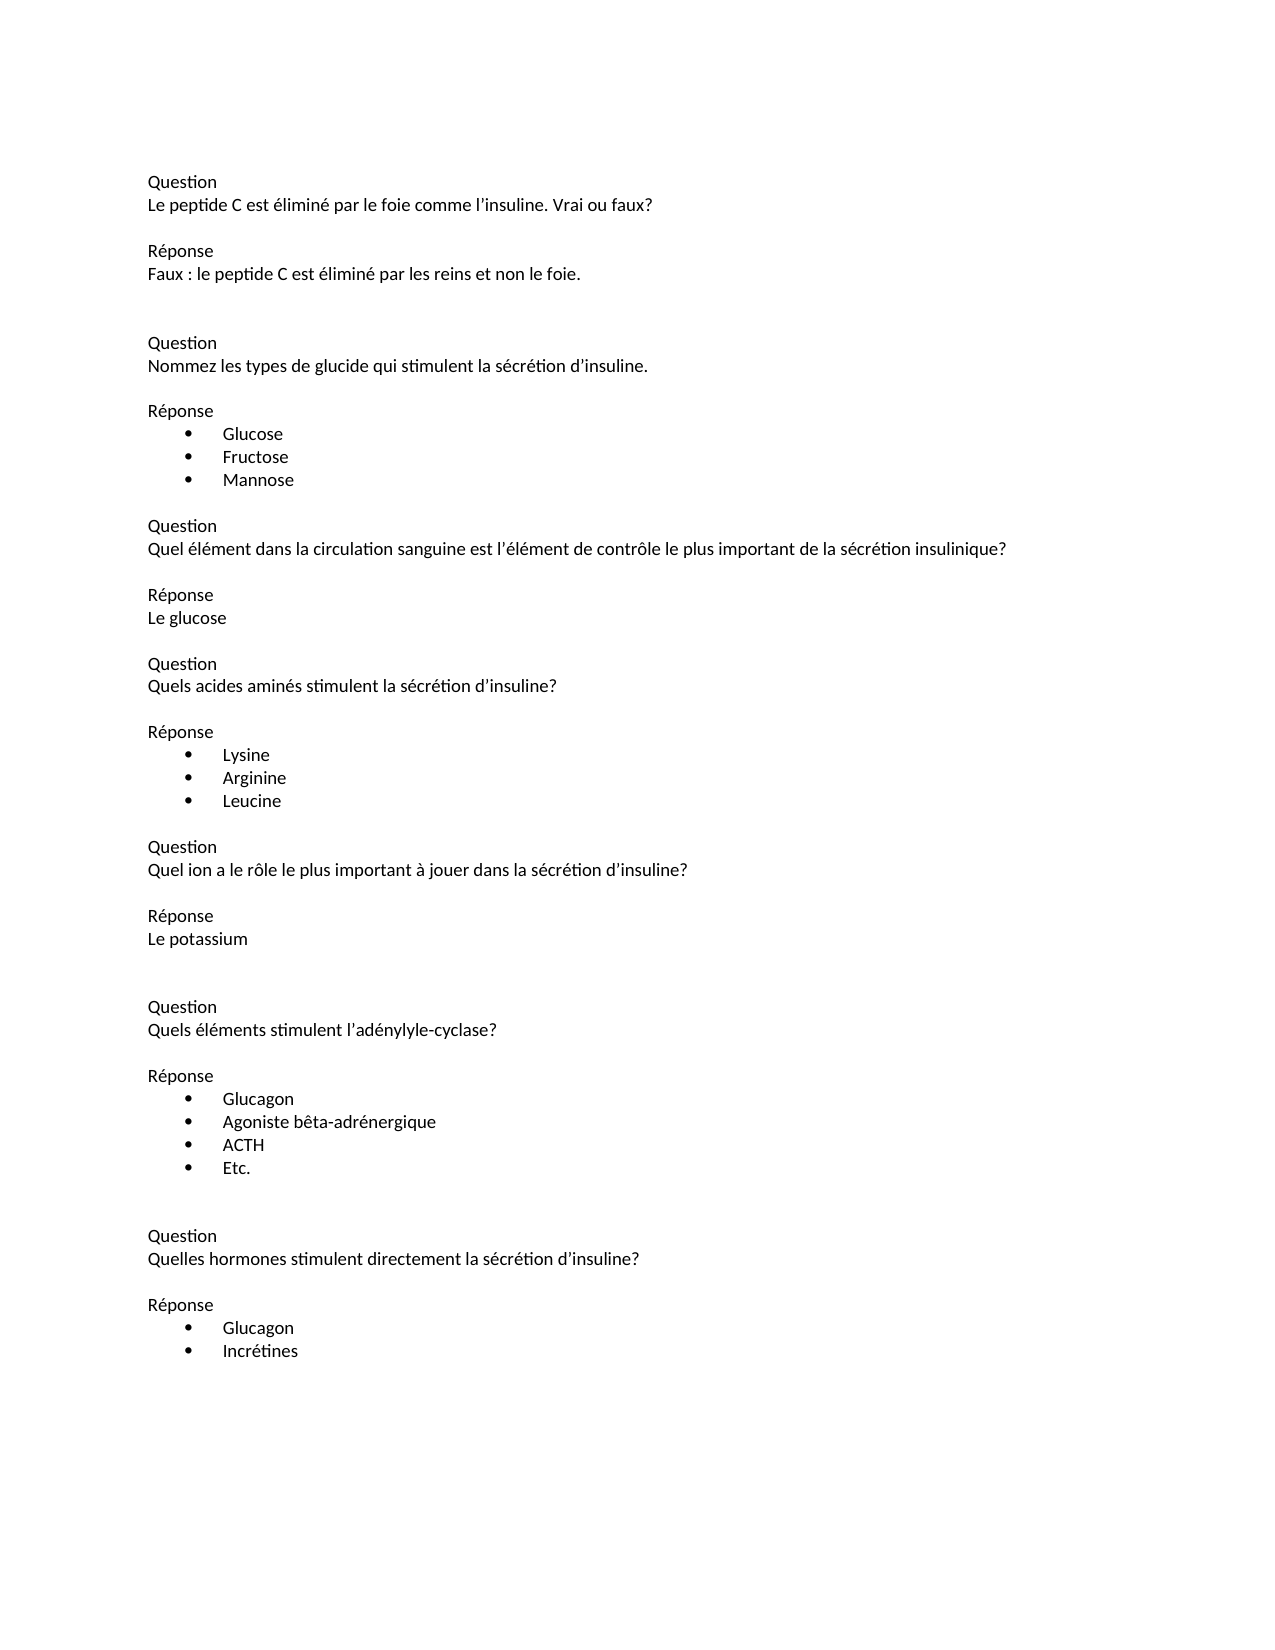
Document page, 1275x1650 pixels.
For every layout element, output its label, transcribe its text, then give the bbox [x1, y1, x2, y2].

list Mannose [185, 468, 1127, 491]
list Glucagon [185, 1316, 1127, 1339]
text Réponse [148, 583, 1127, 606]
list Etc. [185, 1156, 1127, 1179]
text Quels éléments stimulent l’adénylyle-cyclase? [148, 1018, 1127, 1041]
text Réponse [148, 904, 1127, 927]
list Leucine [185, 789, 1127, 812]
text Le peptide C est éliminé par le foie comme l’insuline. Vrai ou faux? [148, 193, 1127, 216]
text Question [148, 835, 1127, 858]
text Quelles hormones stimulent directement la sécrétion d’insuline? [148, 1248, 1127, 1271]
text Quel ion a le rôle le plus important à jouer dans la sécrétion d’insuline? [148, 858, 1127, 881]
text Réponse [148, 1064, 1127, 1087]
list Arginine [185, 766, 1127, 789]
list Incrétines [185, 1339, 1127, 1362]
text Quel élément dans la circulation sanguine est l’élément de contrôle le plus important de la sécrétion insulinique? [148, 537, 1127, 560]
list Glucose [185, 423, 1127, 446]
text Question [148, 996, 1127, 1018]
list Glucagon [185, 1087, 1127, 1110]
text Réponse [148, 239, 1127, 262]
text Question [148, 652, 1127, 675]
list ACTH [185, 1133, 1127, 1156]
text Réponse [148, 721, 1127, 743]
list Agoniste bêta-adrénergique [185, 1110, 1127, 1133]
text Question [148, 171, 1127, 193]
text Question [148, 514, 1127, 537]
list Fructose [185, 446, 1127, 468]
text Quels acides aminés stimulent la sécrétion d’insuline? [148, 675, 1127, 698]
text Question [148, 331, 1127, 354]
text Réponse [148, 1293, 1127, 1316]
text Le potassium [148, 927, 1127, 950]
text Question [148, 1225, 1127, 1248]
text Réponse [148, 400, 1127, 423]
list Lysine [185, 743, 1127, 766]
text Faux : le peptide C est éliminé par les reins et non le foie. [148, 262, 1127, 285]
text Nommez les types de glucide qui stimulent la sécrétion d’insuline. [148, 354, 1127, 377]
text Le glucose [148, 606, 1127, 629]
